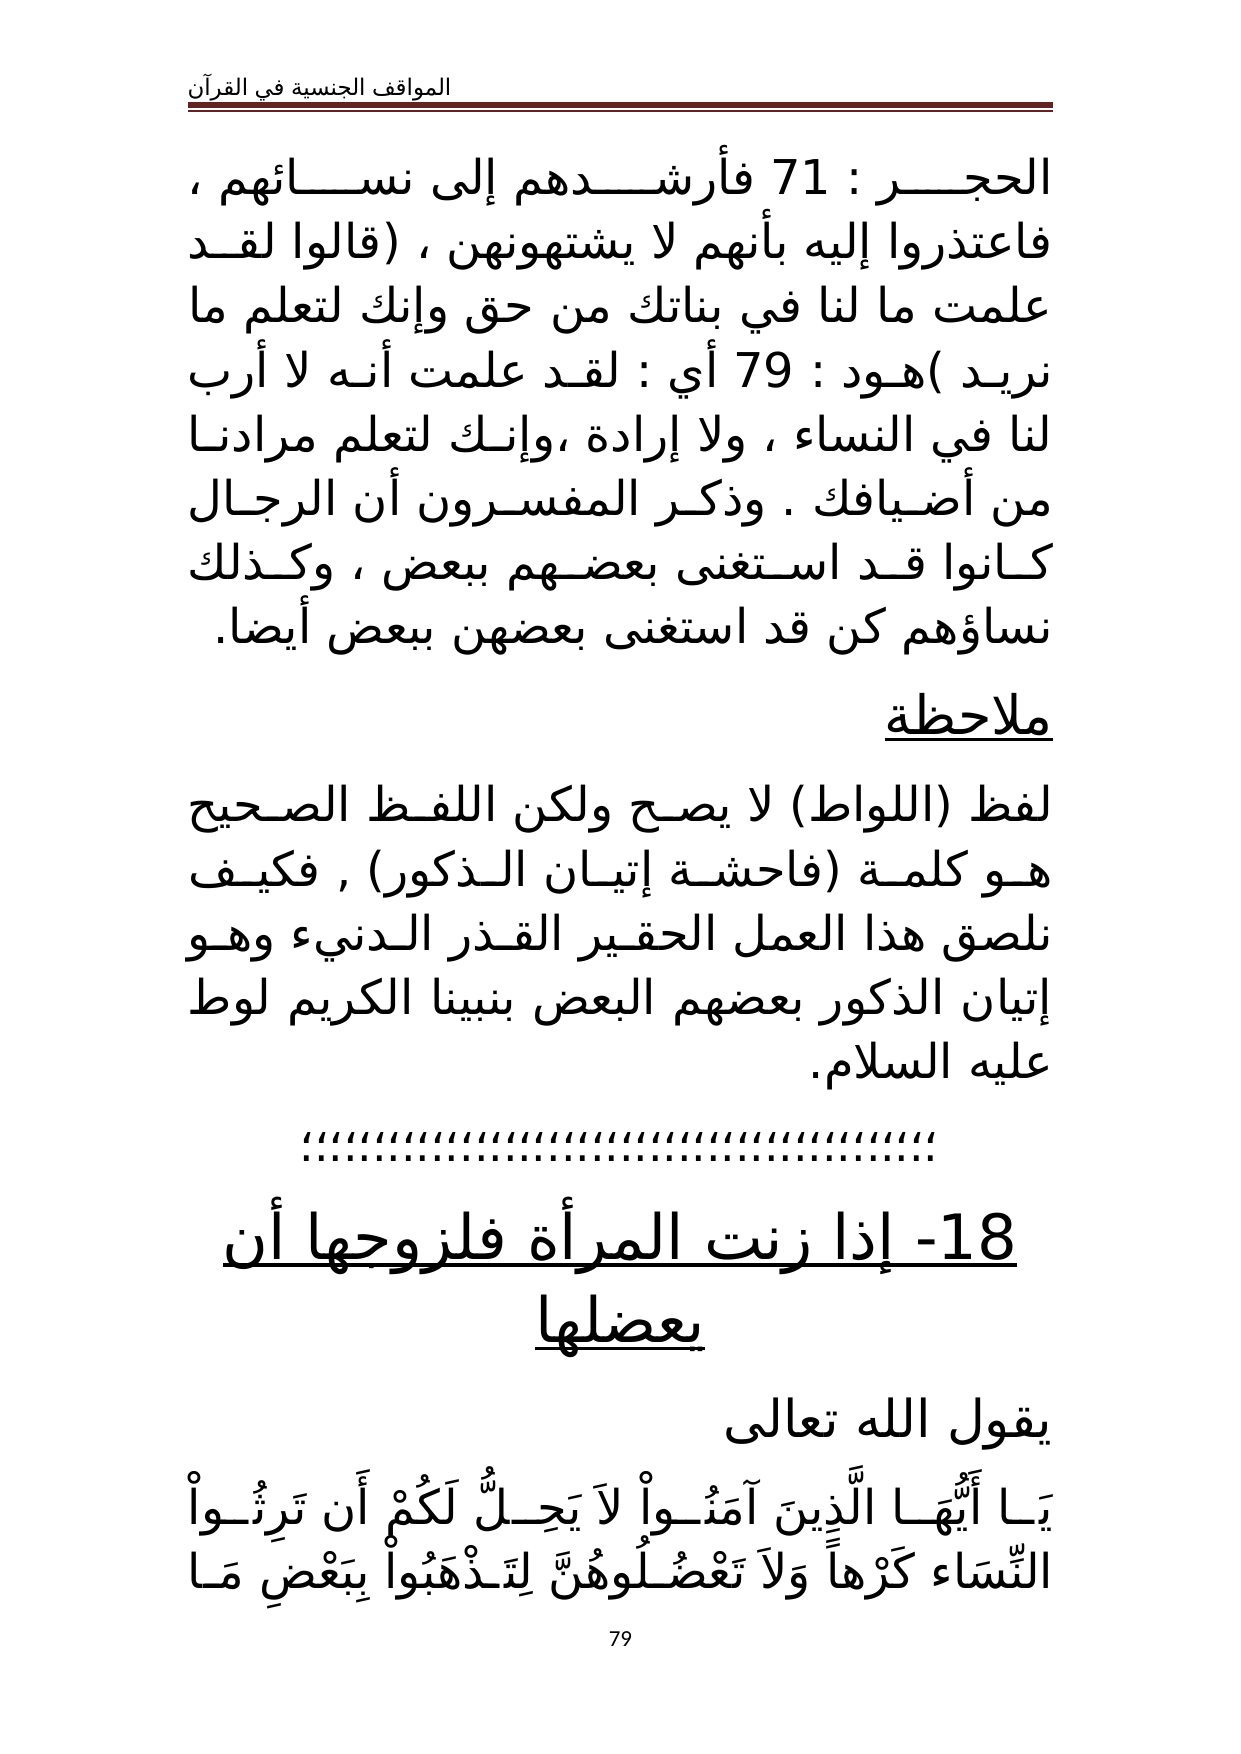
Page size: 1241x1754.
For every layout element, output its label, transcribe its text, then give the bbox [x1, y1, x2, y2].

text يقول الله تعالى [187, 1389, 1053, 1450]
text لفظ (اللواط) لا يصح ولكن اللفظ الصحيح هو كلمة (فاحشة إتيان الذكور) , فكيف نلصق هذا العمل الحقير القذر الدنيء وهو إتيان الذكور بعضهم البعض بنبينا الكريم لوط عليه السلام. [187, 777, 1053, 1090]
text ملاحظة [187, 684, 1053, 747]
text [187, 150, 1053, 655]
text 18- إذا زنت المرأة فلزوجها أن يعضلها [187, 1201, 1053, 1358]
text ؛؛؛؛؛؛؛؛؛؛؛؛؛؛؛؛؛؛؛؛؛؛؛؛؛؛؛؛؛؛؛؛؛؛؛؛؛؛؛؛؛؛؛؛ [187, 1119, 1053, 1172]
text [187, 1480, 1053, 1600]
